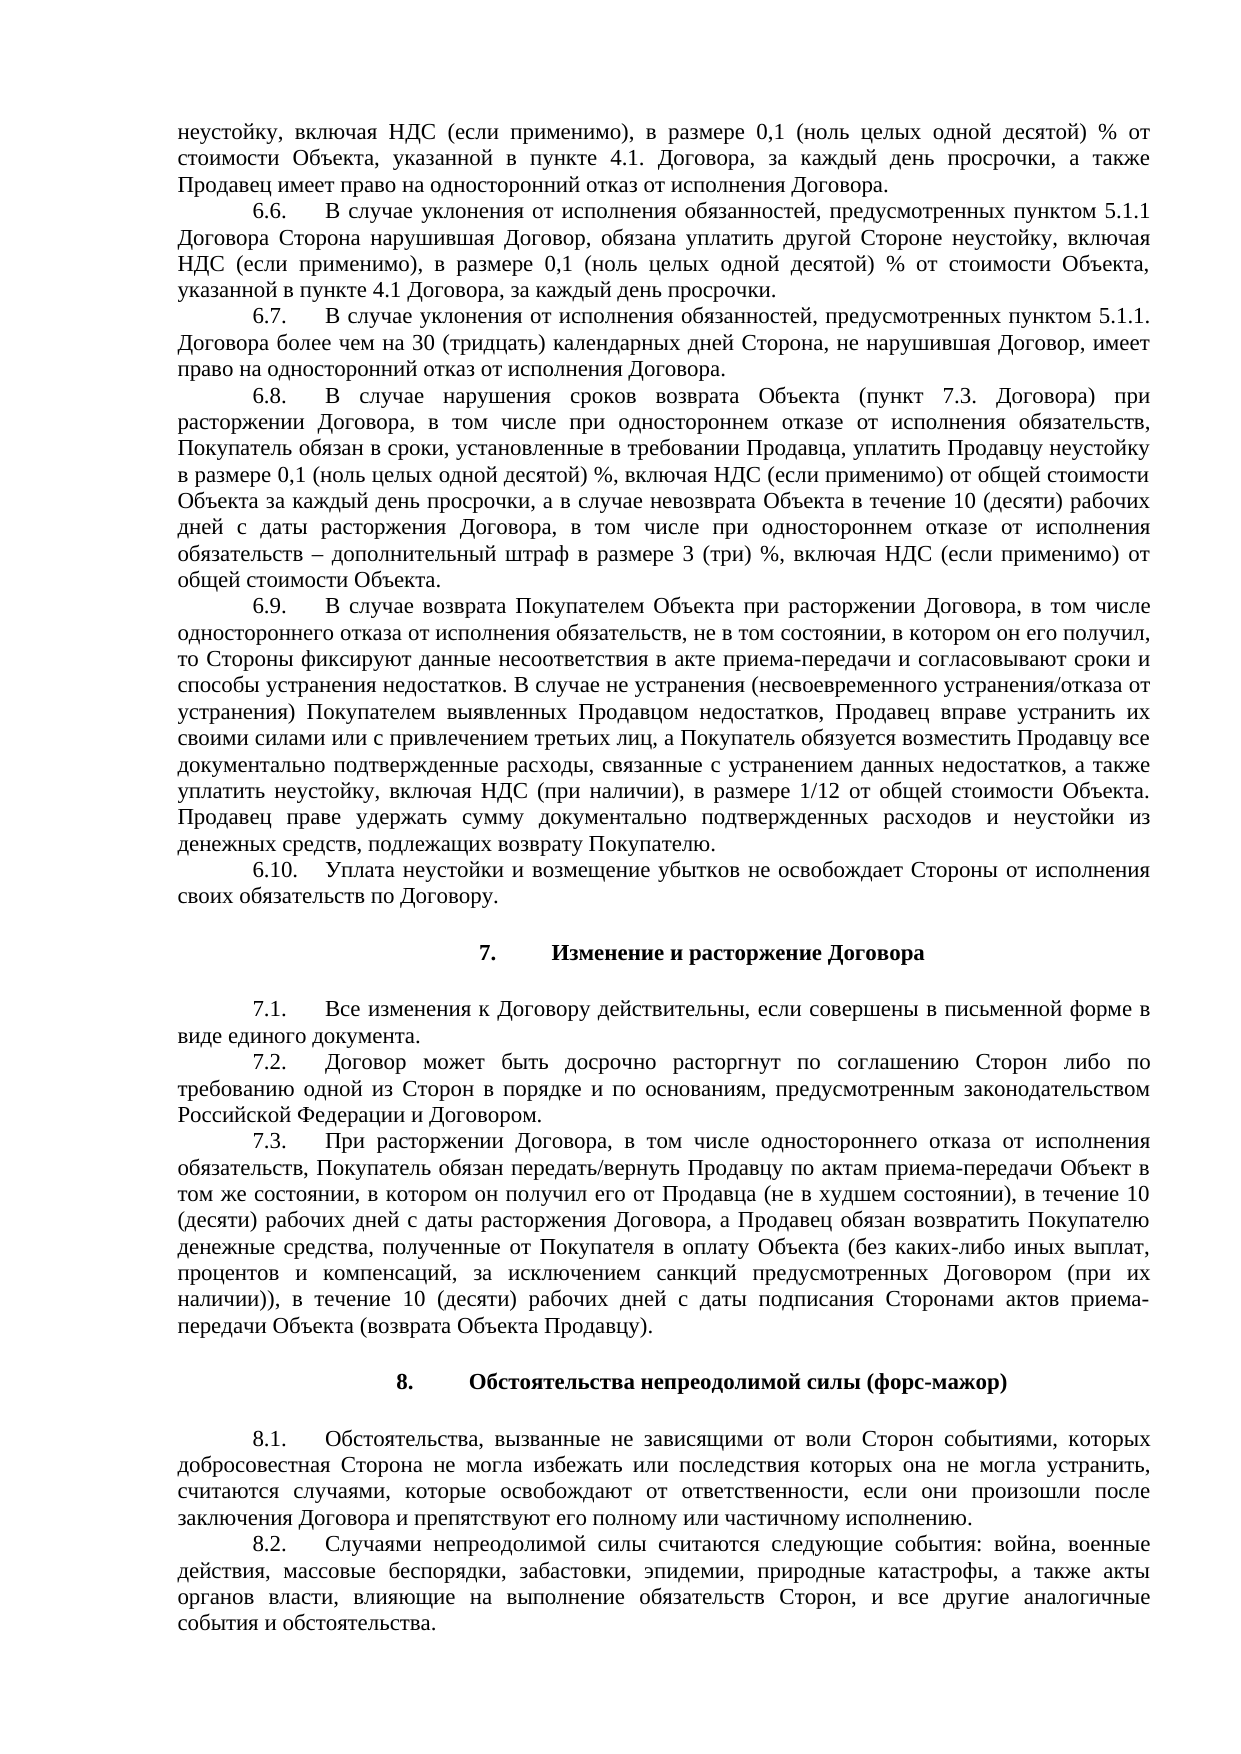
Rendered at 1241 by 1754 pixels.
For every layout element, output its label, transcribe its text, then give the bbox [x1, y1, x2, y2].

list Уплата неустойки и возмещение убытков не освобождает Стороны от исполнения своих обязательств по Договору. [177, 856, 1152, 909]
list При расторжении Договора, в том числе одностороннего отказа от исполнения обязательств, Покупатель обязан передать/вернуть Продавцу по актам приема-передачи Объект в том же состоянии, в котором он получил его от Продавца (не в худшем состоянии), в течение 10 (десяти) рабочих дней с даты расторжения Договора, а Продавец обязан возвратить Покупателю денежные средства, полученные от Покупателя в оплату Объекта (без каких-либо иных выплат, процентов и компенсаций, за исключением санкций предусмотренных Договором (при их наличии)), в течение 10 (десяти) рабочих дней с даты подписания Сторонами актов приема-передачи Объекта (возврата Объекта Продавцу). [177, 1127, 1152, 1338]
list В случае возврата Покупателем Объекта при расторжении Договора, в том числе одностороннего отказа от исполнения обязательств, не в том состоянии, в котором он его получил, то Стороны фиксируют данные несоответствия в акте приема-передачи и согласовывают сроки и способы устранения недостатков. В случае не устранения (несвоевременного устранения/отказа от устранения) Покупателем выявленных Продавцом недостатков, Продавец вправе устранить их своими силами или с привлечением третьих лиц, а Покупатель обязуется возместить Продавцу все документально подтвержденные расходы, связанные с устранением данных недостатков, а также уплатить неустойку, включая НДС (при наличии), в размере 1/12 от общей стоимости Объекта. Продавец праве удержать сумму документально подтвержденных расходов и неустойки из денежных средств, подлежащих возврату Покупателю. [177, 592, 1152, 856]
list Обстоятельства, вызванные не зависящими от воли Сторон событиями, которых добросовестная Сторона не могла избежать или последствия которых она не могла устранить, считаются случаями, которые освобождают от ответственности, если они произошли после заключения Договора и препятствуют его полному или частичному исполнению. [177, 1425, 1152, 1530]
list Изменение и расторжение Договора [177, 939, 1152, 965]
list Случаями непреодолимой силы считаются следующие события: война, военные действия, массовые беспорядки, забастовки, эпидемии, природные катастрофы, а также акты органов власти, влияющие на выполнение обязательств Сторон, и все другие аналогичные события и обстоятельства. [177, 1530, 1152, 1636]
list В случае уклонения от исполнения обязанностей, предусмотренных пунктом 5.1.1. Договора более чем на 30 (тридцать) календарных дней Сторона, не нарушившая Договор, имеет право на односторонний отказ от исполнения Договора. [177, 303, 1152, 382]
list Все изменения к Договору действительны, если совершены в письменной форме в виде единого документа. [177, 996, 1152, 1048]
list Договор может быть досрочно расторгнут по соглашению Сторон либо по требованию одной из Сторон в порядке и по основаниям, предусмотренным законодательством Российской Федерации и Договором. [177, 1048, 1152, 1127]
list Обстоятельства непреодолимой силы (форс-мажор) [177, 1368, 1152, 1395]
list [177, 118, 1152, 197]
list В случае уклонения от исполнения обязанностей, предусмотренных пунктом 5.1.1 Договора Сторона нарушившая Договор, обязана уплатить другой Стороне неустойку, включая НДС (если применимо), в размере 0,1 (ноль целых одной десятой) % от стоимости Объекта, указанной в пункте 4.1 Договора, за каждый день просрочки. [177, 197, 1152, 303]
list В случае нарушения сроков возврата Объекта (пункт 7.3. Договора) при расторжении Договора, в том числе при одностороннем отказе от исполнения обязательств, Покупатель обязан в сроки, установленные в требовании Продавца, уплатить Продавцу неустойку в размере 0,1 (ноль целых одной десятой) %, включая НДС (если применимо) от общей стоимости Объекта за каждый день просрочки, а в случае невозврата Объекта в течение 10 (десяти) рабочих дней с даты расторжения Договора, в том числе при одностороннем отказе от исполнения обязательств – дополнительный штраф в размере 3 (три) %, включая НДС (если применимо) от общей стоимости Объекта. [177, 382, 1152, 592]
